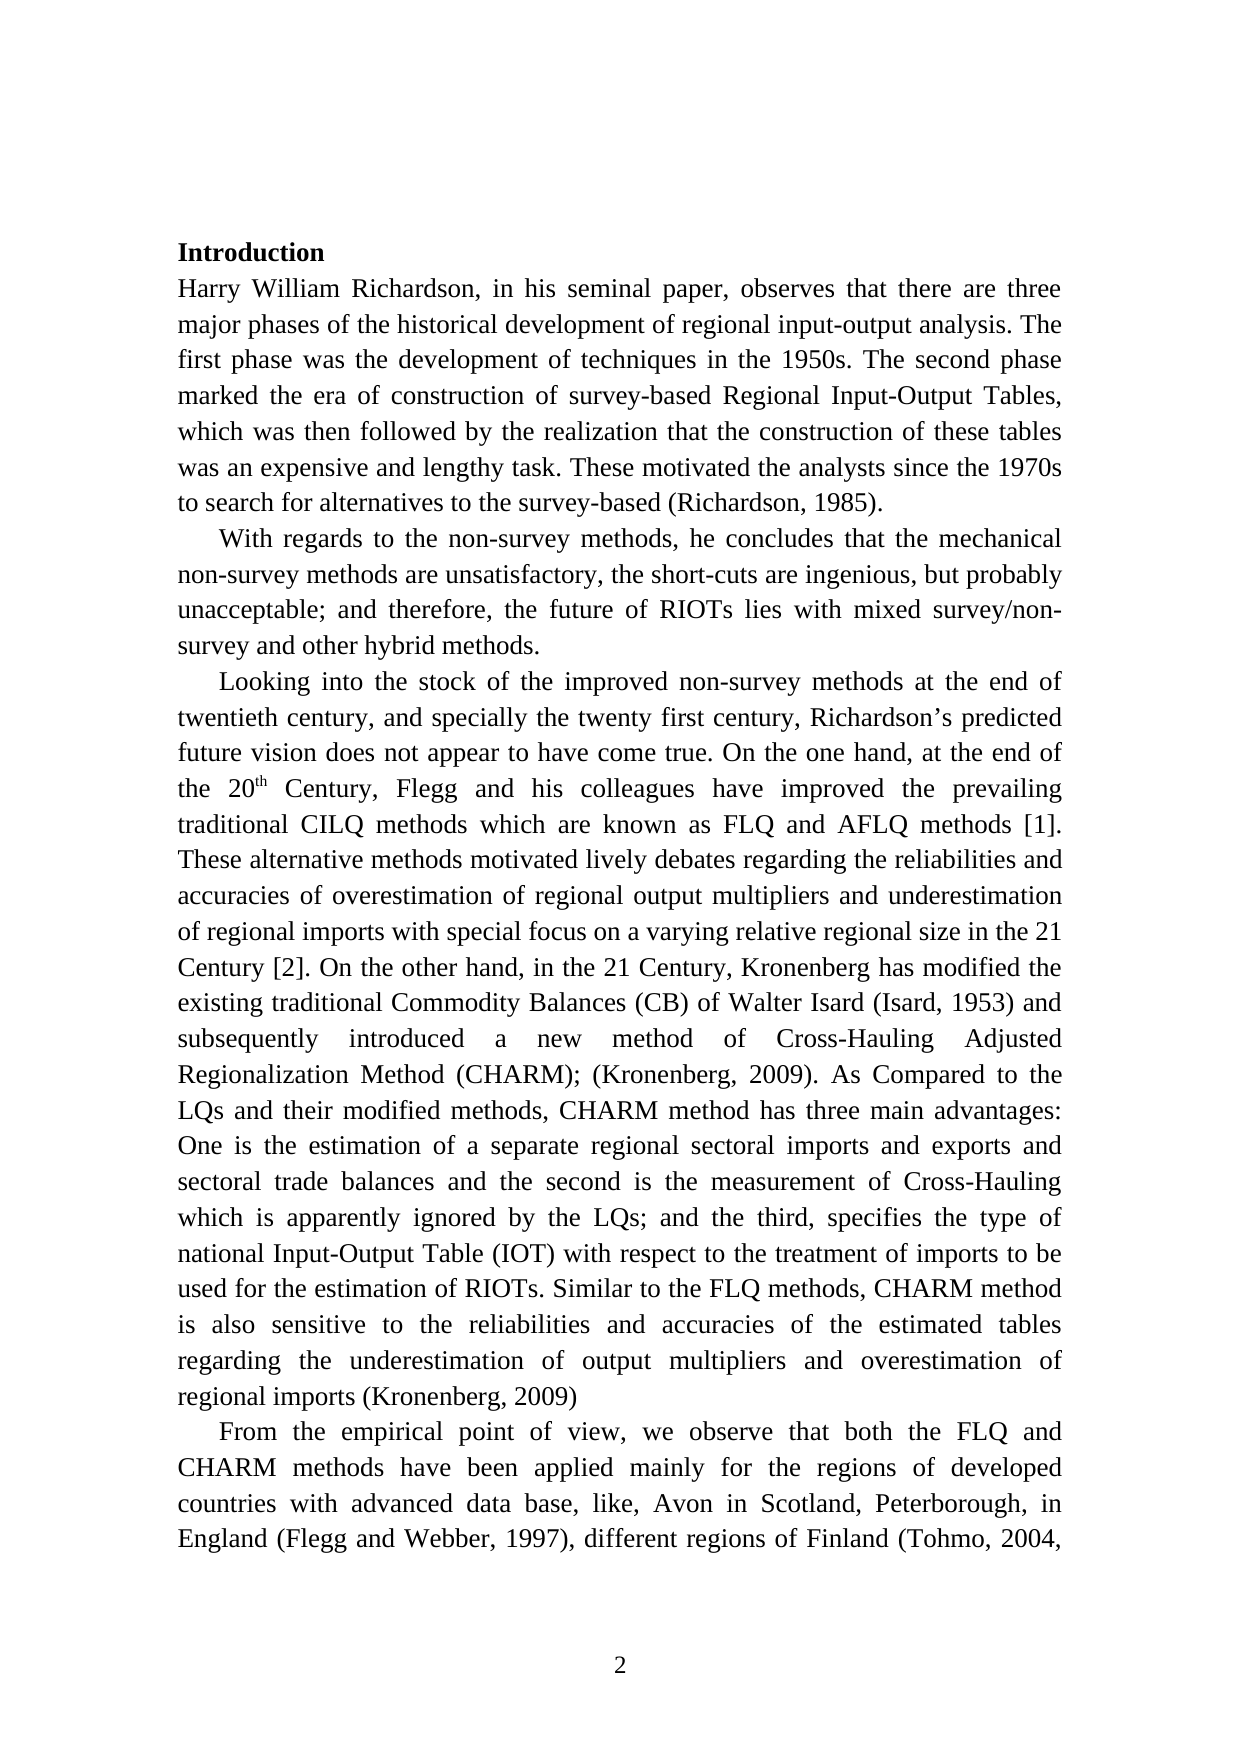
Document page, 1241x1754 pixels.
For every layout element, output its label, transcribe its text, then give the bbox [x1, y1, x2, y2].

text Harry William Richardson, in his seminal paper, observes that there are three major phases of the historical development of regional input-output analysis. The first phase was the development of techniques in the 1950s. The second phase marked the era of construction of survey-based Regional Input-Output Tables, which was then followed by the realization that the construction of these tables was an expensive and lengthy task. These motivated the analysts since the 1970s to search for alternatives to the survey-based (Richardson, 1985). [177, 272, 1063, 517]
text Looking into the stock of the improved non-survey methods at the end of twentieth century, and specially the twenty first century, Richardson’s predicted future vision does not appear to have come true. On the one hand, at the end of the 20th Century, Flegg and his colleagues have improved the prevailing traditional CILQ methods which are known as FLQ and AFLQ methods [1]. These alternative methods motivated lively debates regarding the reliabilities and accuracies of overestimation of regional output multipliers and underestimation of regional imports with special focus on a varying relative regional size in the 21 Century [2]. On the other hand, in the 21 Century, Kronenberg has modified the existing traditional Commodity Balances (CB) of Walter Isard (Isard, 1953) and subsequently introduced a new method of Cross-Hauling Adjusted Regionalization Method (CHARM); (Kronenberg, 2009). As Compared to the LQs and their modified methods, CHARM method has three main advantages: One is the estimation of a separate regional sectoral imports and exports and sectoral trade balances and the second is the measurement of Cross-Hauling which is apparently ignored by the LQs; and the third, specifies the type of national Input-Output Table (IOT) with respect to the treatment of imports to be used for the estimation of RIOTs. Similar to the FLQ methods, CHARM method is also sensitive to the reliabilities and accuracies of the estimated tables regarding the underestimation of output multipliers and overestimation of regional imports (Kronenberg, 2009) [177, 665, 1063, 1411]
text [177, 1415, 1063, 1554]
text Introduction [177, 236, 1063, 267]
text With regards to the non-survey methods, he concludes that the mechanical non-survey methods are unsatisfactory, the short-cuts are ingenious, but probably unacceptable; and therefore, the future of RIOTs lies with mixed survey/non-survey and other hybrid methods. [177, 522, 1063, 660]
